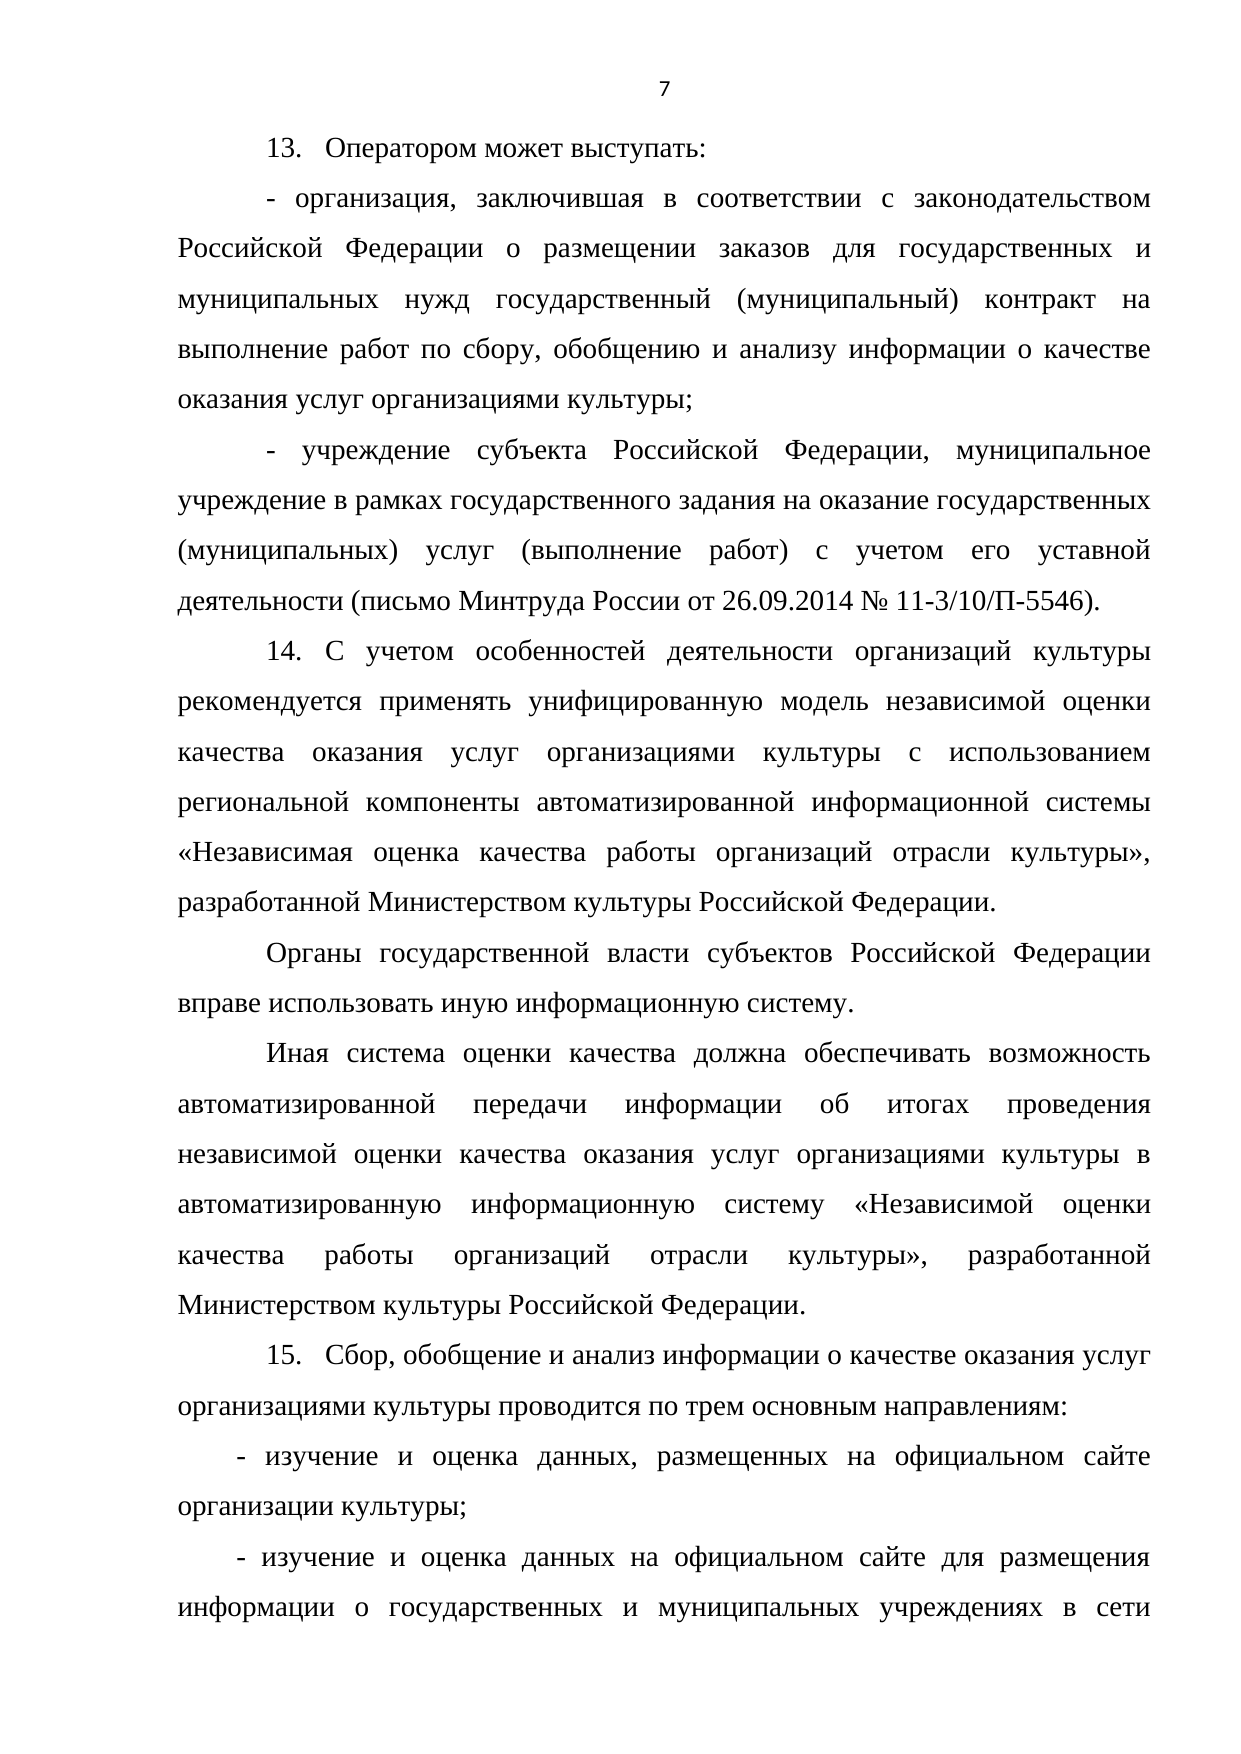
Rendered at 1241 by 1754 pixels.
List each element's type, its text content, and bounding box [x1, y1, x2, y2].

list - организация, заключившая в соответствии с законодательством Российской Федерации о размещении заказов для государственных и муниципальных нужд государственный (муниципальный) контракт на выполнение работ по сбору, обобщению и анализу информации о качестве оказания услуг организациями культуры; [177, 180, 1152, 415]
text Органы государственной власти субъектов Российской Федерации вправе использовать иную информационную систему. [177, 935, 1152, 1019]
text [177, 1539, 1152, 1622]
text - изучение и оценка данных, размещенных на официальном сайте организации культуры; [177, 1438, 1152, 1522]
list 13. Оператором может выступать: [177, 130, 1152, 163]
list С учетом особенностей деятельности организаций культуры рекомендуется применять унифицированную модель независимой оценки качества оказания услуг организациями культуры с использованием региональной компоненты автоматизированной информационной системы «Независимая оценка качества работы организаций отрасли культуры», разработанной Министерством культуры Российской Федерации. [177, 633, 1152, 918]
list - учреждение субъекта Российской Федерации, муниципальное учреждение в рамках государственного задания на оказание государственных (муниципальных) услуг (выполнение работ) с учетом его уставной деятельности (письмо Минтруда России от 26.09.2014 № 11-3/10/П-5546). [177, 432, 1152, 616]
text Иная система оценки качества должна обеспечивать возможность автоматизированной передачи информации об итогах проведения независимой оценки качества оказания услуг организациями культуры в автоматизированную информационную систему «Независимой оценки качества работы организаций отрасли культуры», разработанной Министерством культуры Российской Федерации. [177, 1036, 1152, 1321]
text 15. Сбор, обобщение и анализ информации о качестве оказания услуг организациями культуры проводится по трем основным направлениям: [177, 1337, 1152, 1421]
